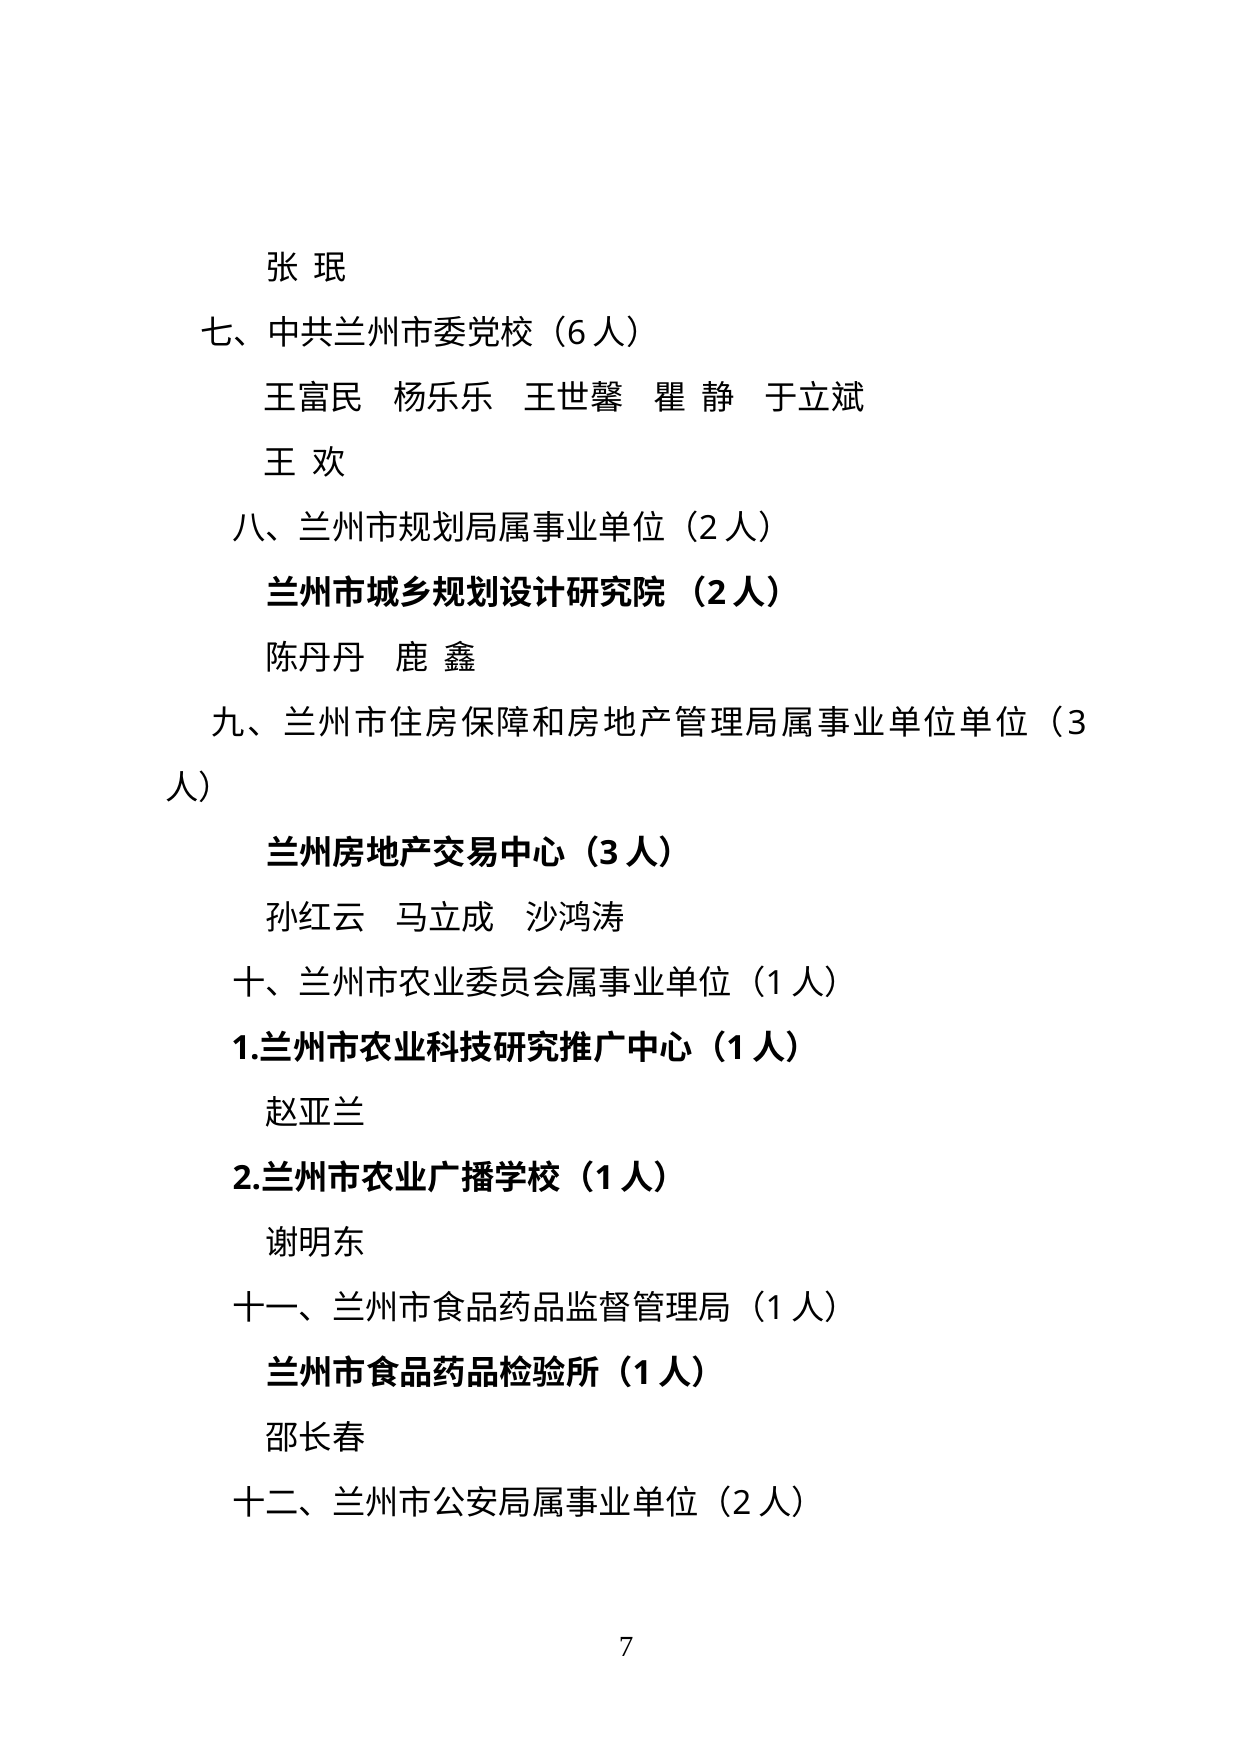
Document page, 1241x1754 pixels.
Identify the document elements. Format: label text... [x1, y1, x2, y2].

text 1.兰州市农业科技研究推广中心（1人） [165, 1013, 1087, 1078]
text 兰州市城乡规划设计研究院 （2人） [165, 558, 1087, 623]
text 八、兰州市规划局属事业单位（2人） [165, 493, 1087, 558]
text 七、中共兰州市委党校（6人） [165, 298, 1087, 363]
text 十、兰州市农业委员会属事业单位（1人） [165, 948, 1087, 1013]
text 邵长春 [165, 1403, 1087, 1468]
text 赵亚兰 [165, 1078, 1087, 1143]
text 兰州市食品药品检验所（1人） [165, 1338, 1087, 1403]
text 王富民 杨乐乐 王世馨 瞿 静 于立斌 [165, 363, 1087, 428]
text 陈丹丹 鹿 鑫 [165, 623, 1087, 688]
text 九、兰州市住房保障和房地产管理局属事业单位单位（3人） [165, 688, 1087, 818]
text 张 珉 [165, 233, 1087, 298]
text 王 欢 [165, 428, 1087, 493]
text 2.兰州市农业广播学校（1人） [165, 1143, 1087, 1208]
text 十一、兰州市食品药品监督管理局（1人） [165, 1273, 1087, 1338]
text 谢明东 [165, 1208, 1087, 1273]
text 孙红云 马立成 沙鸿涛 [165, 883, 1087, 948]
text 兰州房地产交易中心（3人） [165, 818, 1087, 883]
text 十二、兰州市公安局属事业单位（2人） [165, 1468, 1087, 1533]
